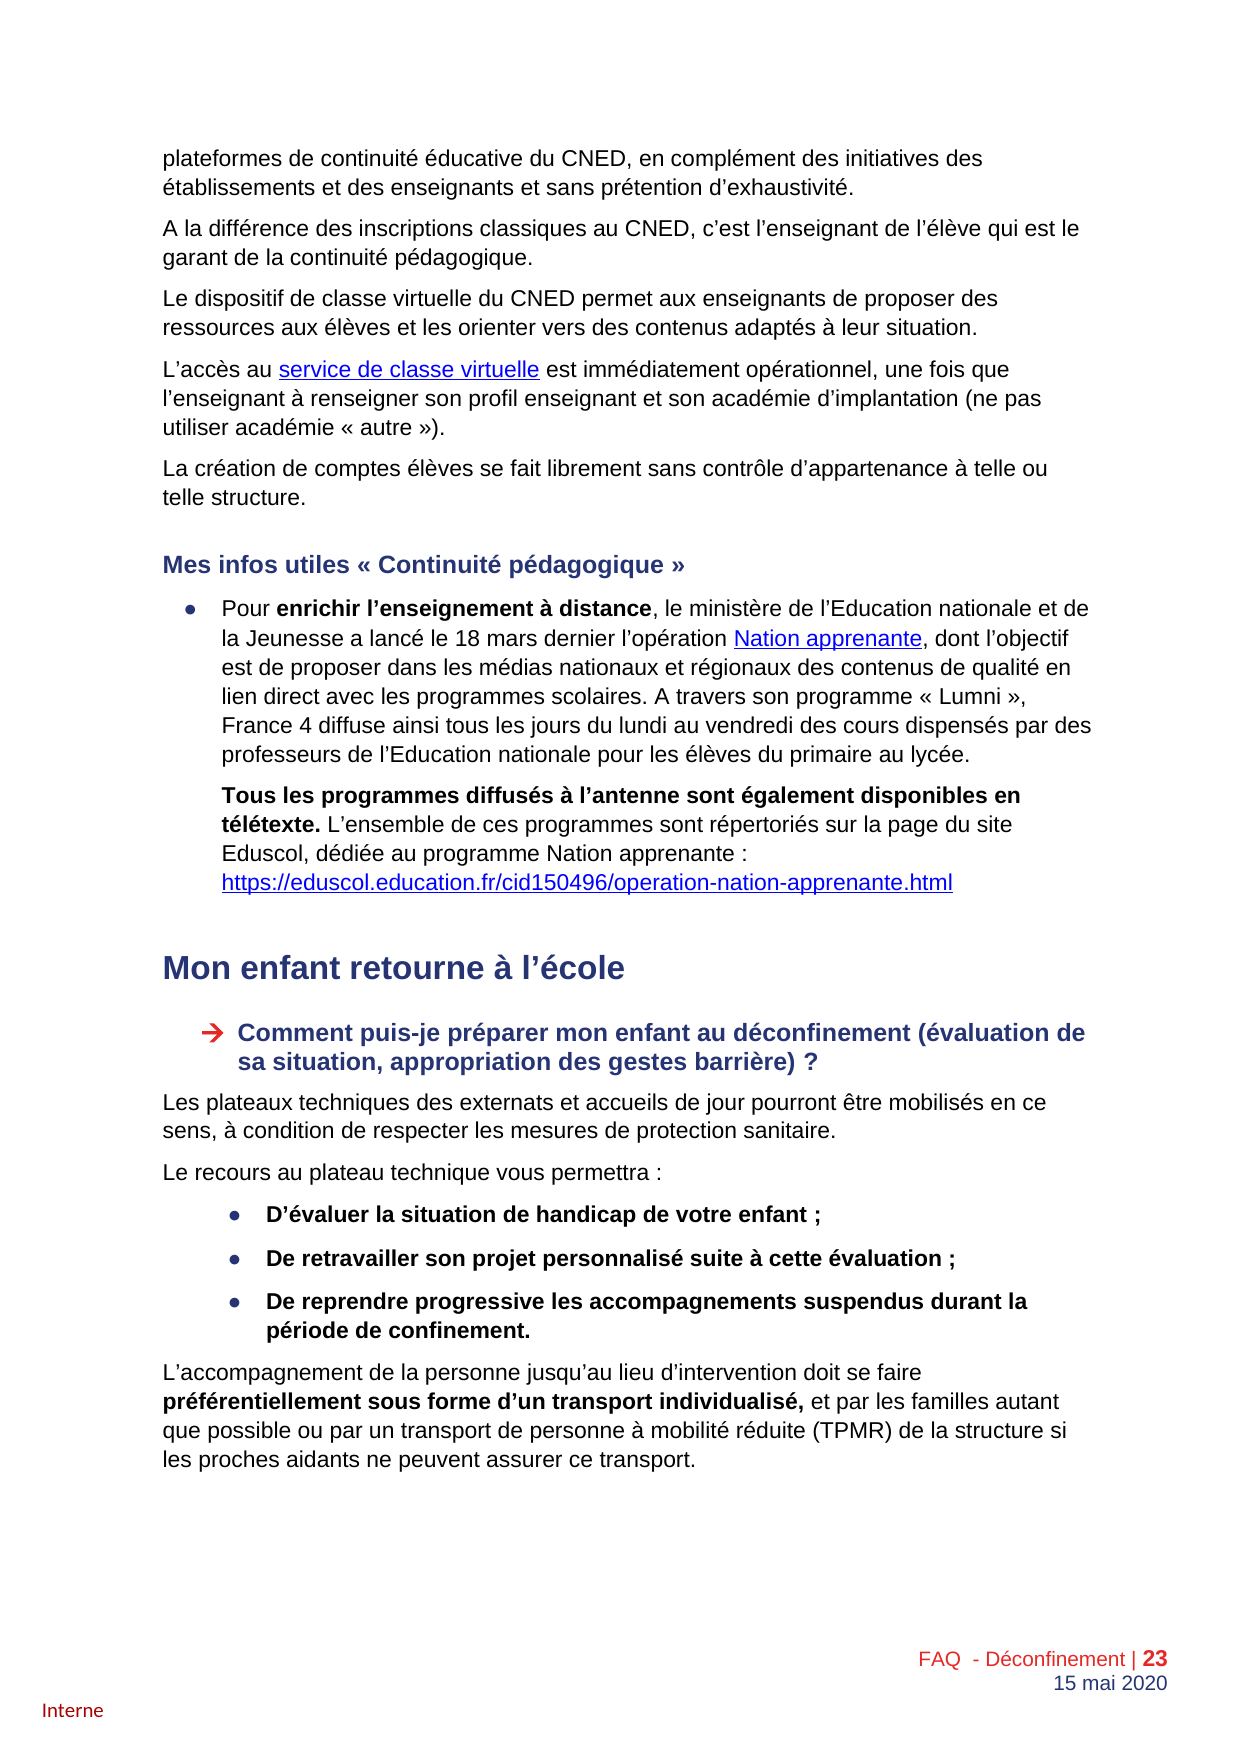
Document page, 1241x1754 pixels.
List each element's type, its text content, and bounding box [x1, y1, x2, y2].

text Les plateaux techniques des externats et accueils de jour pourront être mobilisés en ce sens, à condition de respecter les mesures de protection sanitaire. [162, 1088, 1094, 1144]
text A la différence des inscriptions classiques au CNED, c’est l’enseignant de l’élève qui est le garant de la continuité pédagogique. [162, 215, 1094, 270]
text Le recours au plateau technique vous permettra : [162, 1159, 1094, 1185]
list Pour enrichir l’enseignement à distance, le ministère de l’Education nationale et de la Jeunesse a lancé le 18 mars dernier l’opération Nation apprenante, dont l’objectif est de proposer dans les médias nationaux et régionaux des contenus de qualité en lien direct avec les programmes scolaires. A travers son programme « Lumni », France 4 diffuse ainsi tous les jours du lundi au vendredi des cours dispensés par des professeurs de l’Education nationale pour les élèves du primaire au lycée. [184, 594, 1094, 767]
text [162, 144, 1094, 200]
text L’accès au service de classe virtuelle est immédiatement opérationnel, une fois que l’enseignant à renseigner son profil enseignant et son académie d’implantation (ne pas utiliser académie « autre »). [162, 356, 1094, 440]
list D’évaluer la situation de handicap de votre enfant ; [229, 1200, 1094, 1228]
list De retravailler son projet personnalisé suite à cette évaluation ; [229, 1244, 1094, 1272]
list De reprendre progressive les accompagnements suspendus durant la période de confinement. [229, 1287, 1094, 1344]
text Le dispositif de classe virtuelle du CNED permet aux enseignants de proposer des ressources aux élèves et les orienter vers des contenus adaptés à leur situation. [162, 285, 1094, 341]
text L’accompagnement de la personne jusqu’au lieu d’intervention doit se faire préférentiellement sous forme d’un transport individualisé, et par les familles autant que possible ou par un transport de personne à mobilité réduite (TPMR) de la structure si les proches aidants ne peuvent assurer ce transport. [162, 1359, 1094, 1472]
text Tous les programmes diffusés à l’antenne sont également disponibles en télétexte. L’ensemble de ces programmes sont répertoriés sur la page du site Eduscol, dédiée au programme Nation apprenante : https://eduscol.education.fr/cid150496/operation-nation-apprenante.html [221, 782, 1094, 896]
text La création de comptes élèves se fait librement sans contrôle d’appartenance à telle ou telle structure. [162, 455, 1094, 510]
text Mes infos utiles « Continuité pédagogique » [162, 551, 1094, 579]
list Comment puis-je préparer mon enfant au déconfinement (évaluation de sa situation, appropriation des gestes barrière) ? [200, 1018, 1094, 1076]
text Mon enfant retourne à l’école [162, 948, 1094, 987]
